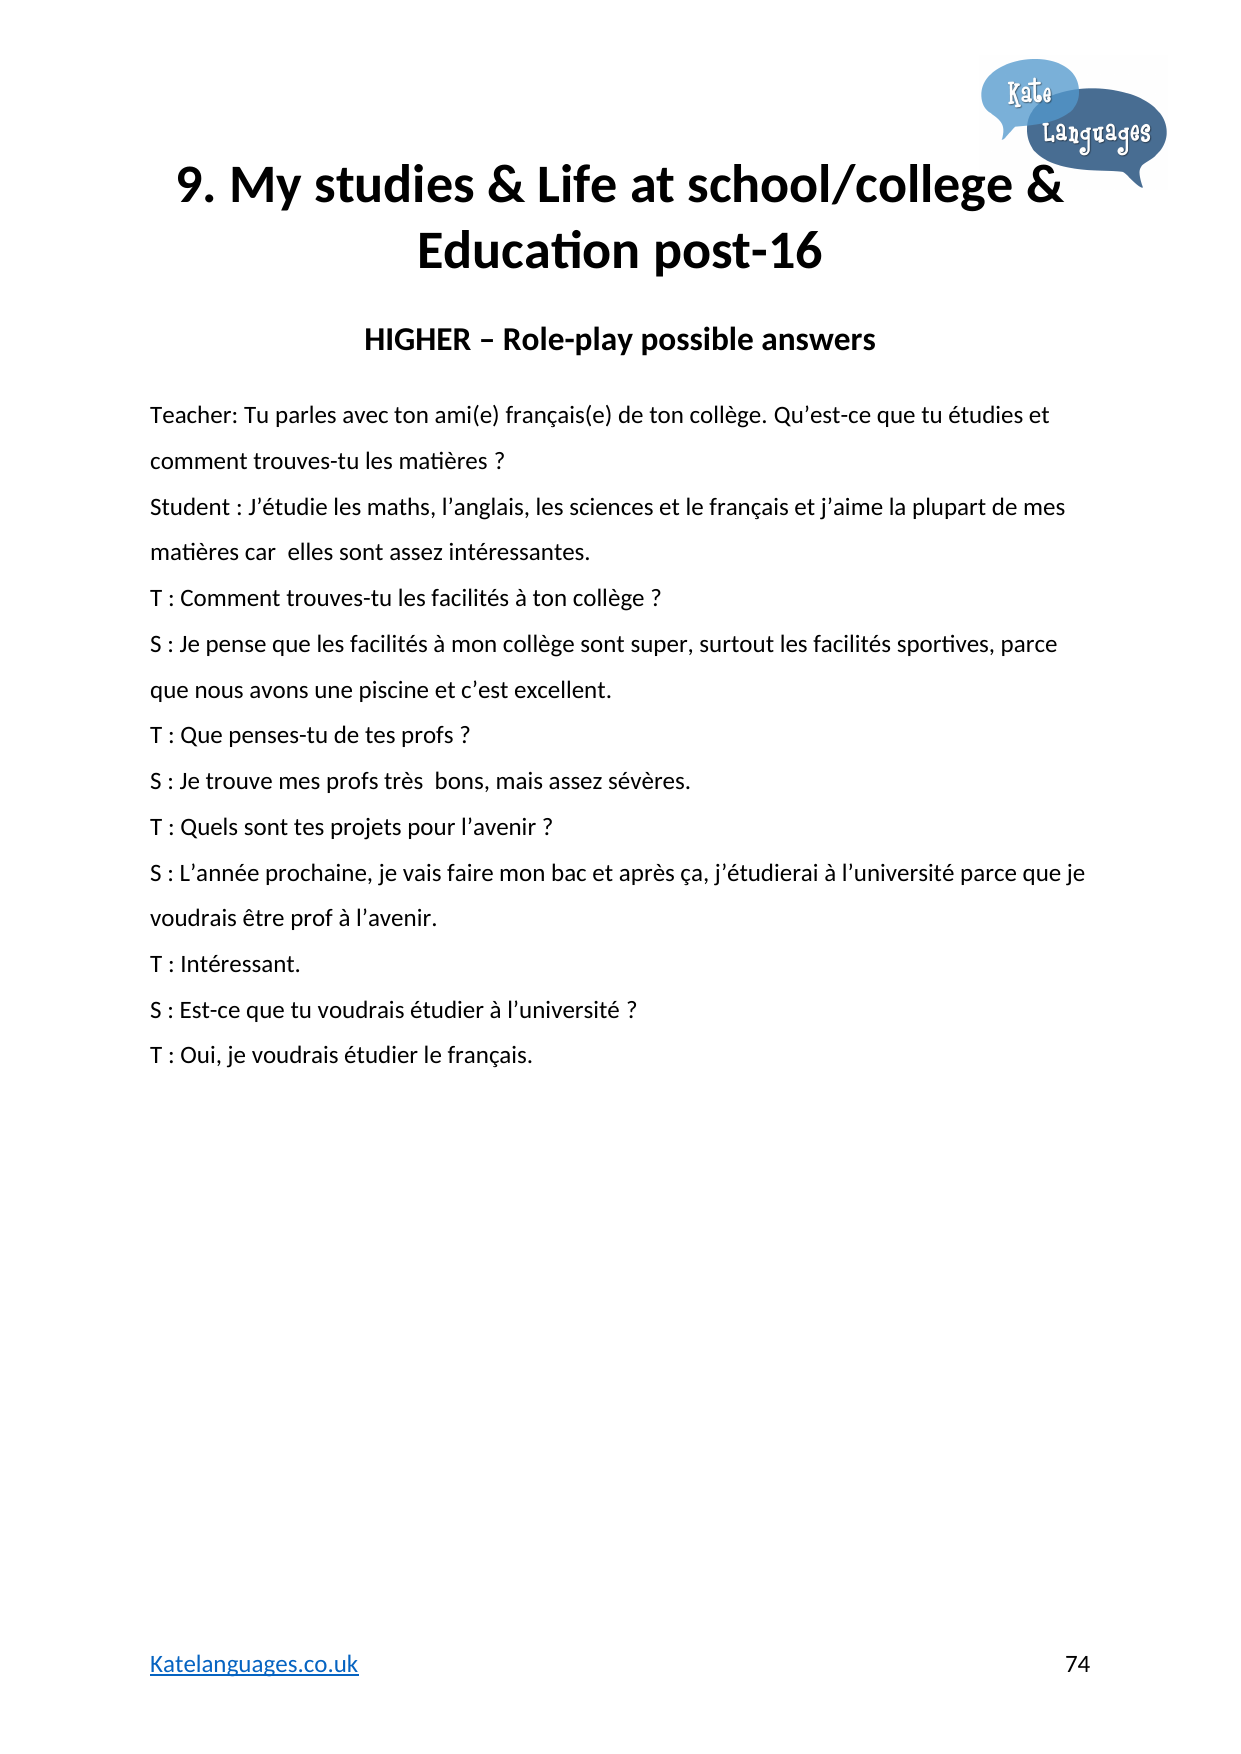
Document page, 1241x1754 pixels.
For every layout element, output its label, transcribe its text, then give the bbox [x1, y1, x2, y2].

text T : Intéressant. [150, 948, 1090, 979]
text T : Que penses-tu de tes profs ? [150, 719, 1090, 750]
text S : Je pense que les facilités à mon collège sont super, surtout les facilités sportives, parce que nous avons une piscine et c’est excellent. [150, 628, 1090, 704]
text T : Oui, je voudrais étudier le français. [150, 1039, 1090, 1070]
text Teacher: Tu parles avec ton ami(e) français(e) de ton collège. Qu’est-ce que tu étudies et comment trouves-tu les matières ? [150, 399, 1090, 476]
text S : Est-ce que tu voudrais étudier à l’université ? [150, 994, 1090, 1024]
picture [978, 55, 1169, 190]
text S : Je trouve mes profs très bons, mais assez sévères. [150, 765, 1090, 796]
text HIGHER – Role-play possible answers [150, 318, 1090, 359]
text 9. My studies & Life at school/college & Education post-16 [150, 150, 1090, 282]
text T : Comment trouves-tu les facilités à ton collège ? [150, 582, 1090, 613]
text T : Quels sont tes projets pour l’avenir ? [150, 811, 1090, 841]
text S : L’année prochaine, je vais faire mon bac et après ça, j’étudierai à l’université parce que je voudrais être prof à l’avenir. [150, 857, 1090, 933]
text Student : J’étudie les maths, l’anglais, les sciences et le français et j’aime la plupart de mes matières car elles sont assez intéressantes. [150, 491, 1090, 567]
